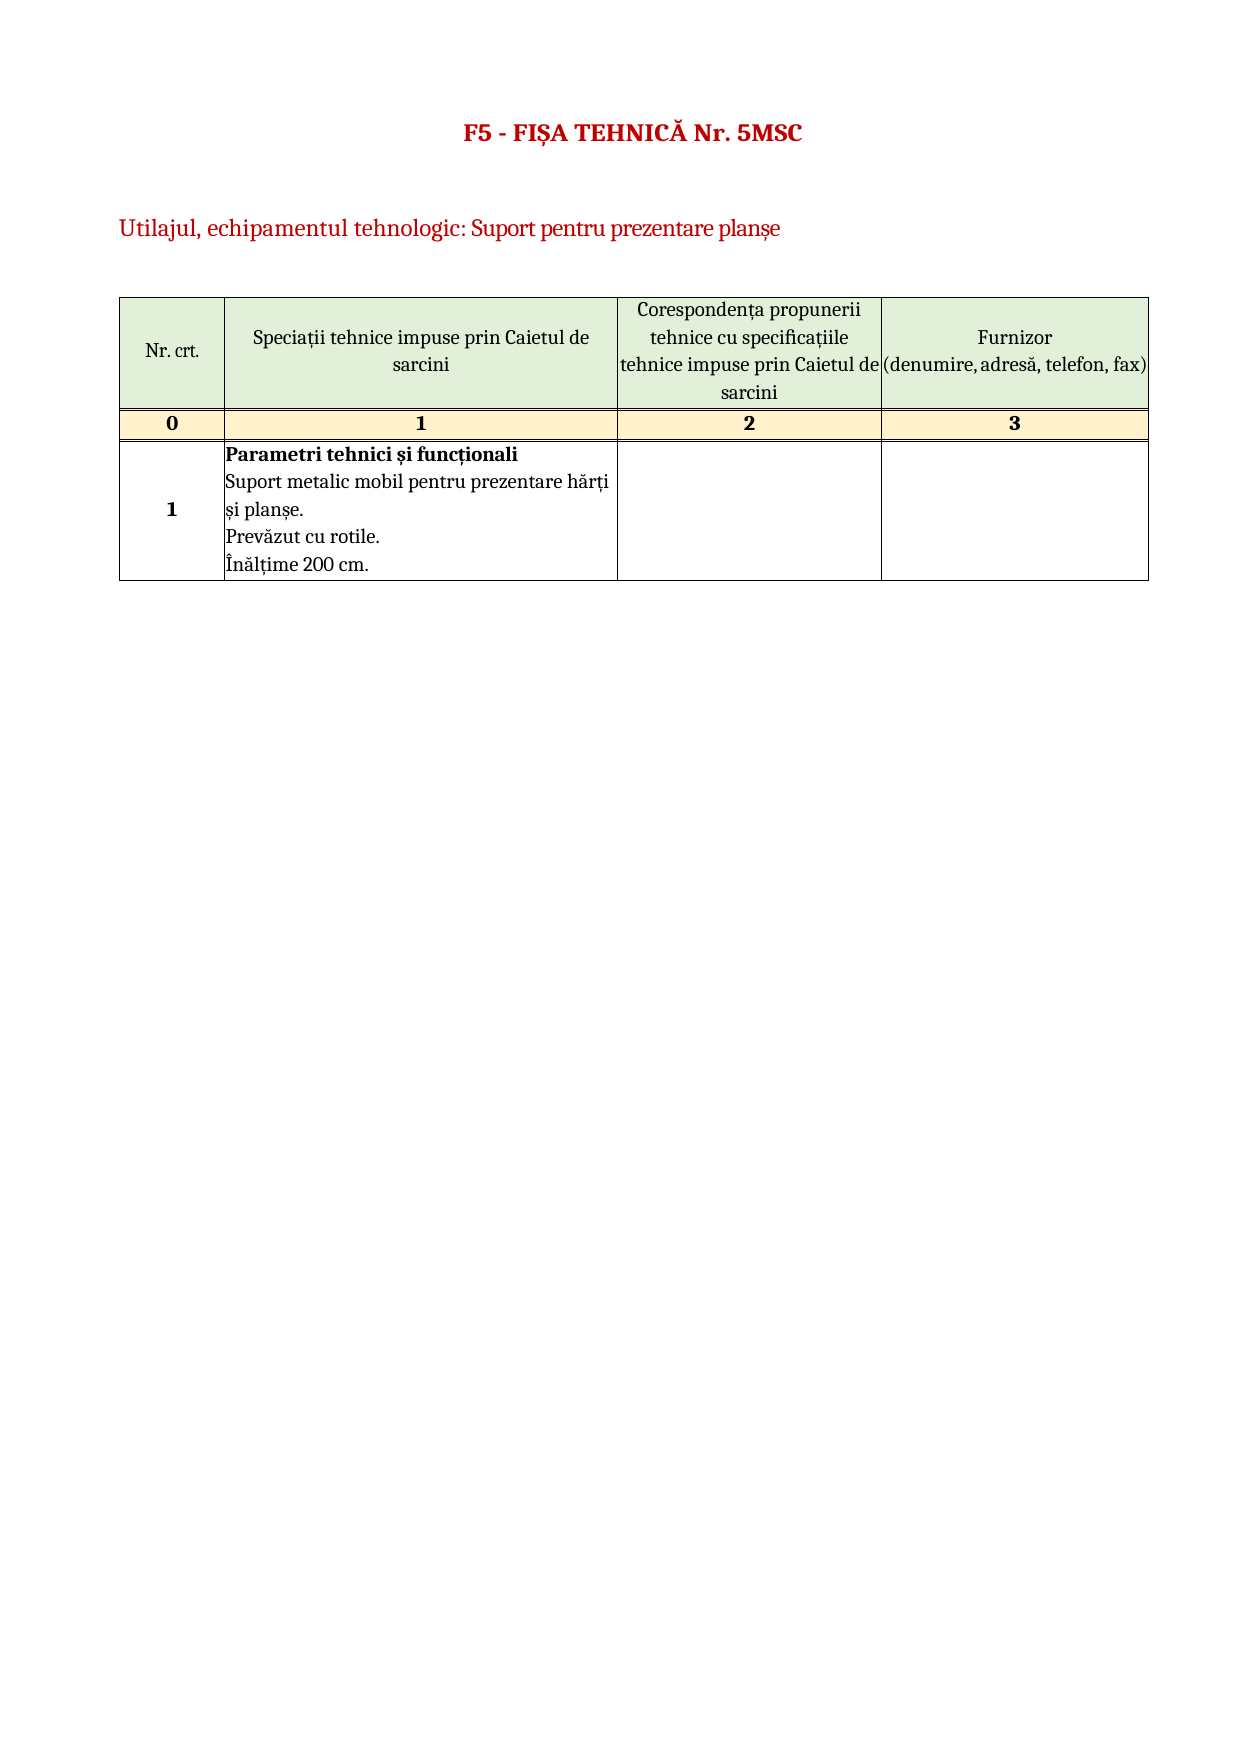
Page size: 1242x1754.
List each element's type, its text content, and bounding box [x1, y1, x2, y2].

table_cell [618, 442, 881, 580]
table_header Corespondența propunerii tehnice cu speciﬁcațiile tehnice impuse prin Caietul de sarcini [618, 298, 881, 408]
table_cell 1 [225, 411, 617, 439]
table_header Speciații tehnice impuse prin Caietul de sarcini [225, 298, 617, 408]
table_cell 0 [120, 411, 224, 439]
table_cell [882, 442, 1148, 580]
table_cell 2 [618, 411, 881, 439]
table_header Furnizor (denumire, adresă, telefon, fax) [882, 298, 1148, 408]
text Utilajul, echipamentul tehnologic: Suport pentru prezentare planșe [119, 214, 1148, 243]
table_cell 1 [120, 442, 224, 580]
table_cell 3 [882, 411, 1148, 439]
table_header Nr. crt. [120, 298, 224, 408]
text F5 - FIȘA TEHNICĂ Nr. 5MSC [119, 119, 1148, 147]
table_cell Parametri tehnici și funcționali Suport metalic mobil pentru prezentare hărți și planșe. Prevăzut cu rotile. Înălțime 200 cm. [225, 442, 617, 580]
